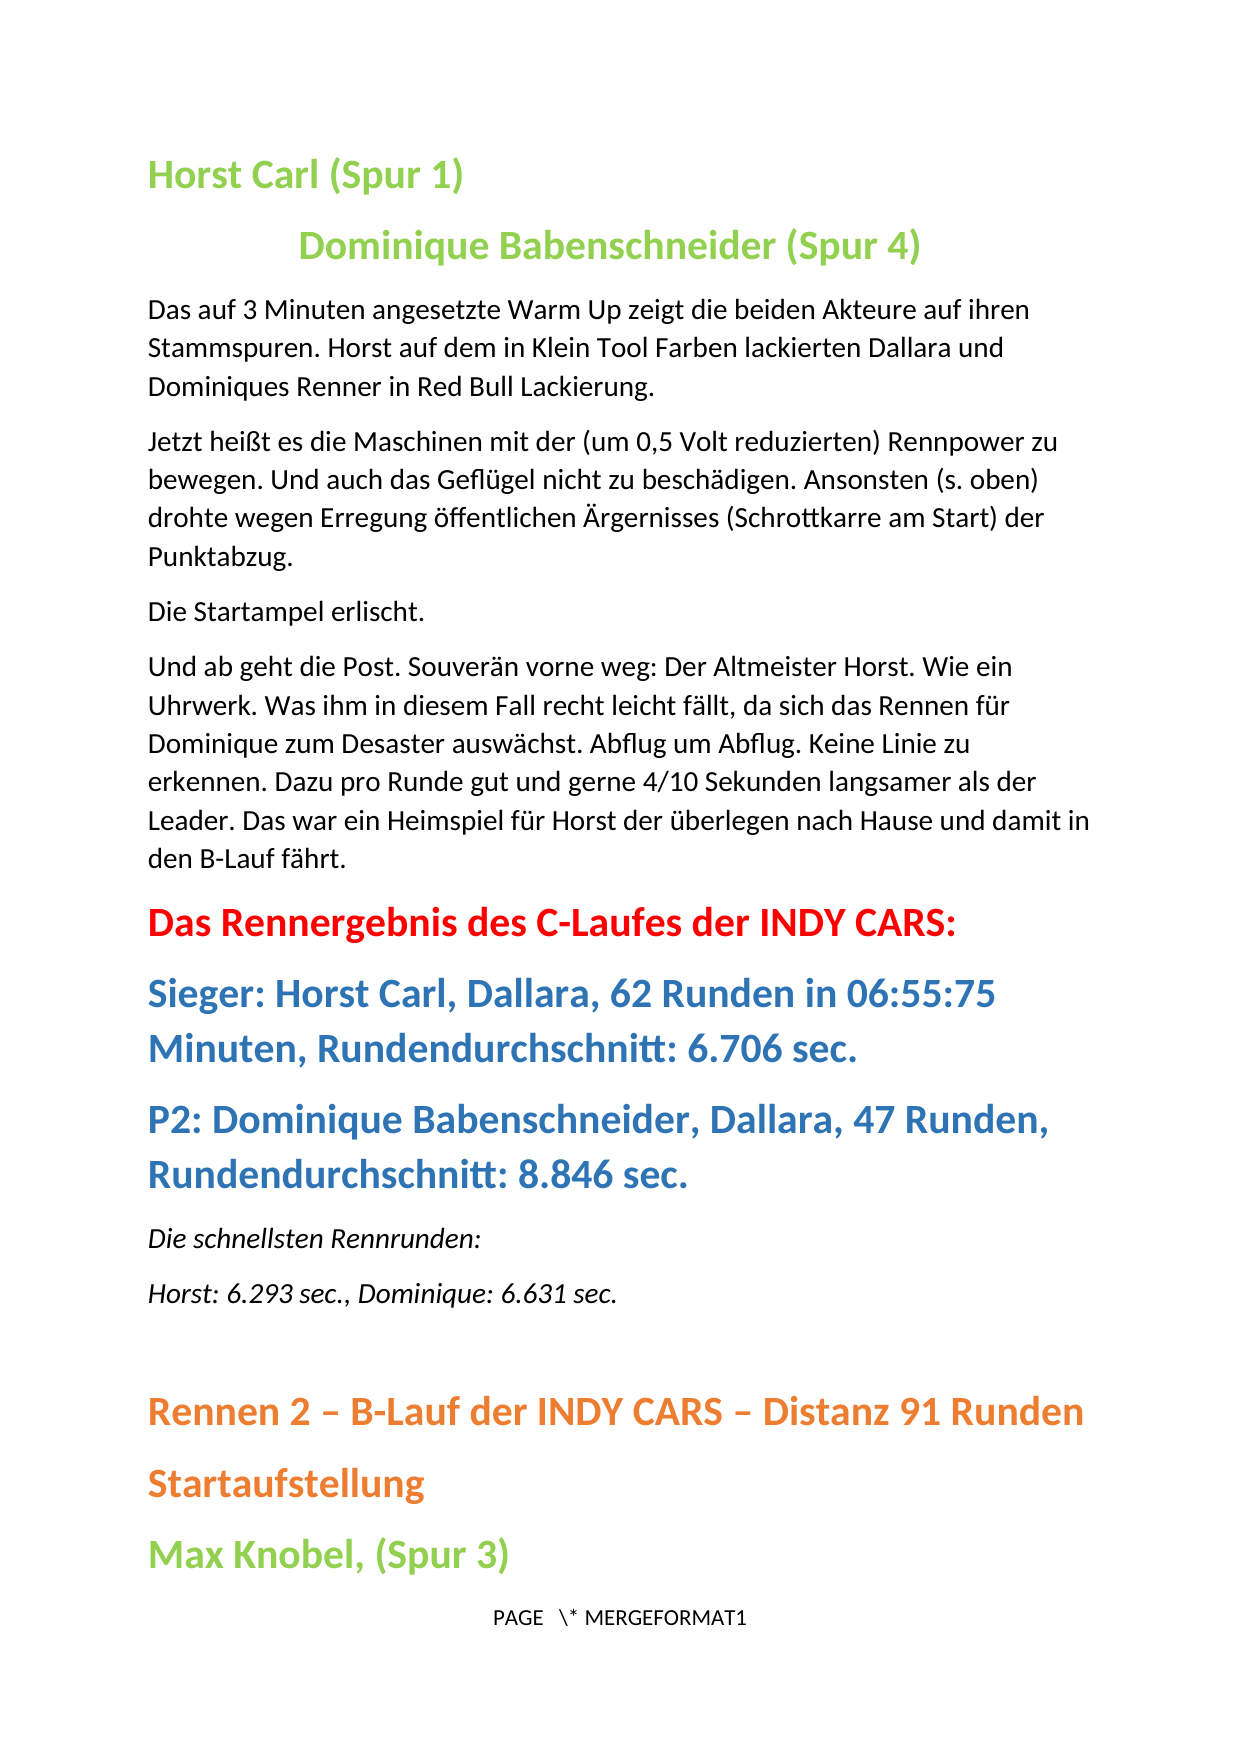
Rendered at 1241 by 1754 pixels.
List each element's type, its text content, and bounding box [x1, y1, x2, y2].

text P2: Dominique Babenschneider, Dallara, 47 Runden, Rundendurchschnitt: 8.846 sec. [148, 1093, 1093, 1199]
text Die schnellsten Rennrunden: [148, 1220, 1093, 1256]
text Horst Carl (Spur 1) [148, 148, 1093, 198]
text Max Knobel, (Spur 3) [148, 1528, 1093, 1579]
text Das Rennergebnis des C-Laufes der INDY CARS: [148, 896, 1093, 946]
text Dominique Babenschneider (Spur 4) [148, 219, 1093, 270]
text Sieger: Horst Carl, Dallara, 62 Runden in 06:55:75 Minuten, Rundendurchschnitt: 6.706 sec. [148, 967, 1093, 1073]
text Startaufstellung [148, 1457, 1093, 1508]
text Die Startampel erlischt. [148, 593, 1093, 629]
text Rennen 2 – B-Lauf der INDY CARS – Distanz 91 Runden [148, 1385, 1093, 1436]
text Das auf 3 Minuten angesetzte Warm Up zeigt die beiden Akteure auf ihren Stammspuren. Horst auf dem in Klein Tool Farben lackierten Dallara und Dominiques Renner in Red Bull Lackierung. [148, 291, 1093, 403]
text Horst: 6.293 sec., Dominique: 6.631 sec. [148, 1275, 1093, 1311]
text Und ab geht die Post. Souverän vorne weg: Der Altmeister Horst. Wie ein Uhrwerk. Was ihm in diesem Fall recht leicht fällt, da sich das Rennen für Dominique zum Desaster auswächst. Abflug um Abflug. Keine Linie zu erkennen. Dazu pro Runde gut und gerne 4/10 Sekunden langsamer als der Leader. Das war ein Heimspiel für Horst der überlegen nach Hause und damit in den B-Lauf fährt. [148, 648, 1093, 876]
text Jetzt heißt es die Maschinen mit der (um 0,5 Volt reduzierten) Rennpower zu bewegen. Und auch das Geflügel nicht zu beschädigen. Ansonsten (s. oben) drohte wegen Erregung öffentlichen Ärgernisses (Schrottkarre am Start) der Punktabzug. [148, 423, 1093, 574]
